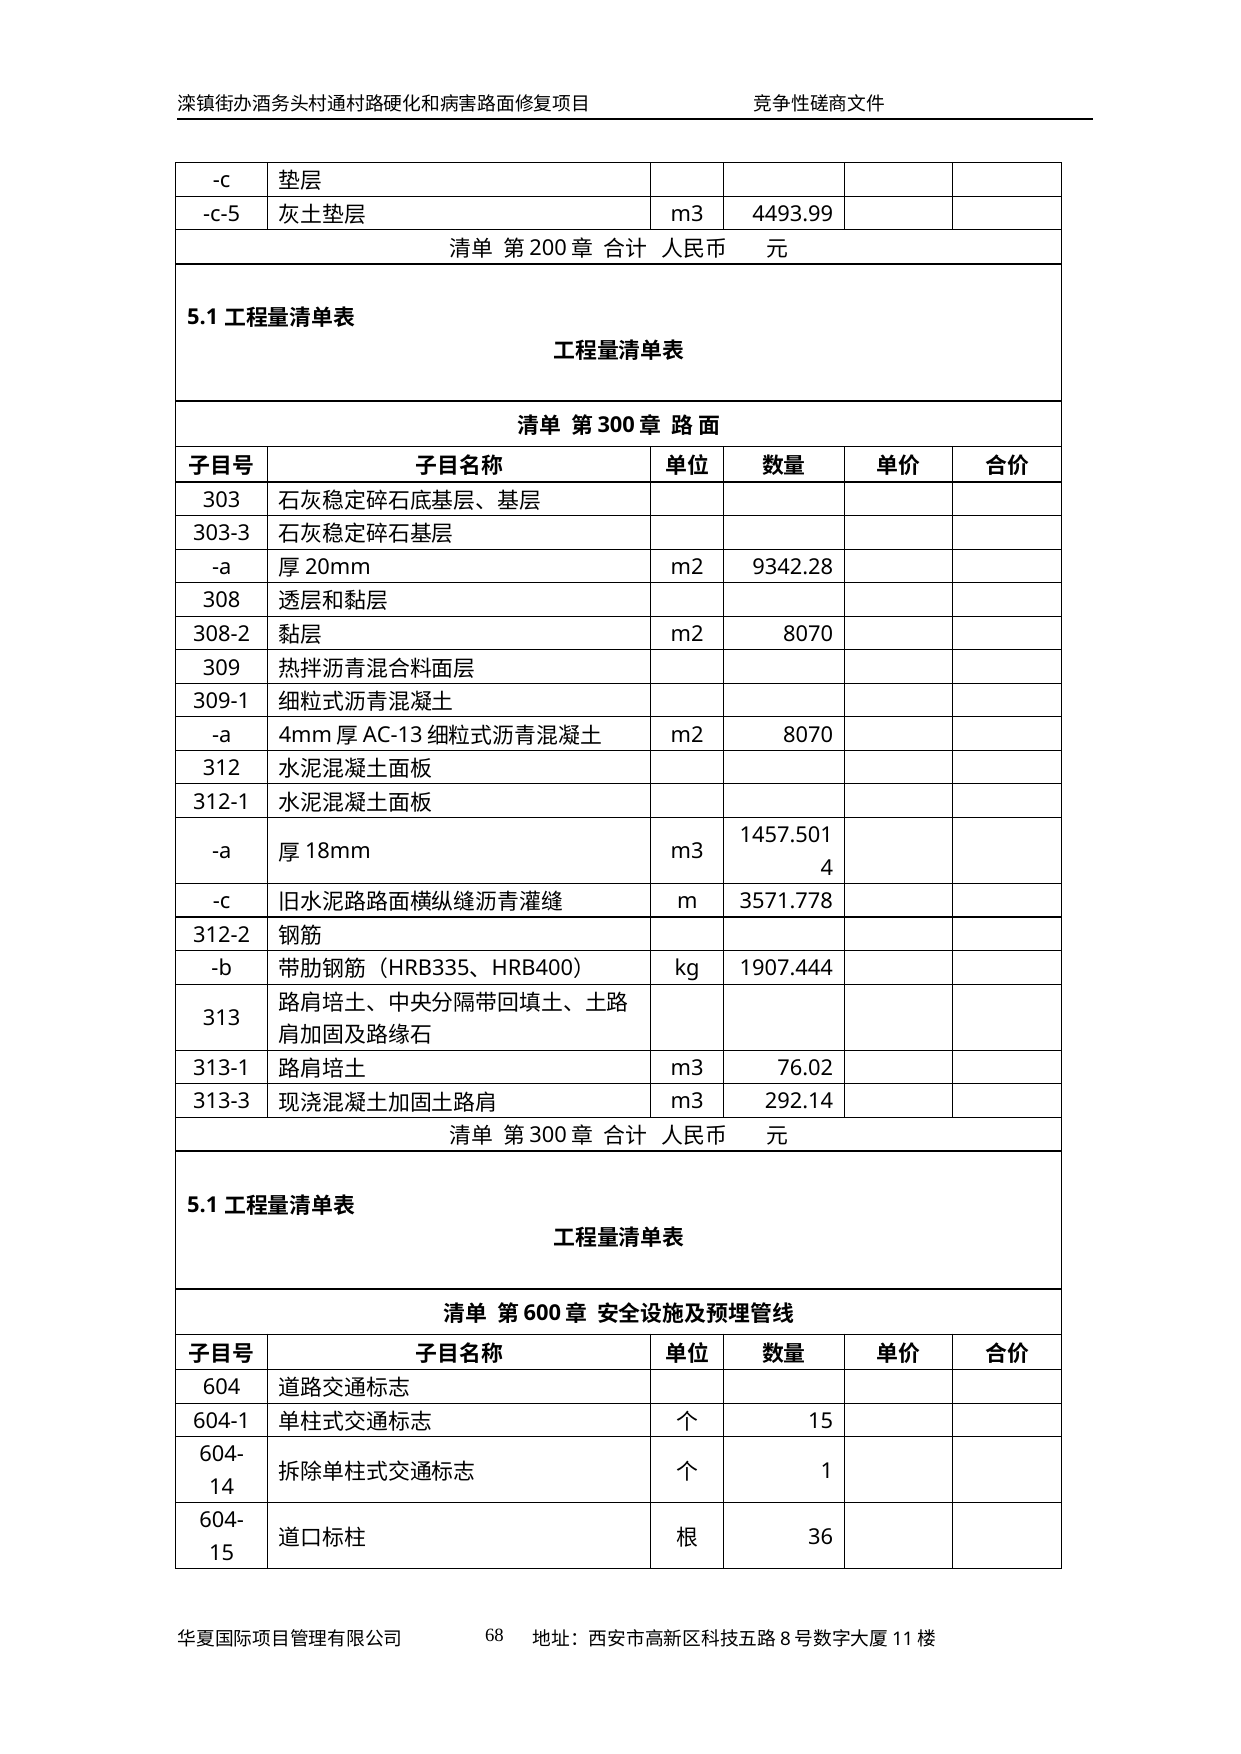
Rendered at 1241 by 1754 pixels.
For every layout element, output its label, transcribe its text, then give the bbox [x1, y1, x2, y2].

table_cell [953, 516, 1061, 548]
table_cell 单位 [651, 447, 723, 481]
table_cell 5.1 工程量清单表 工程量清单表 [176, 1152, 1061, 1288]
table_cell 1 [724, 1437, 844, 1502]
table_cell [724, 163, 844, 196]
table_cell kg [651, 951, 723, 983]
table_cell [651, 985, 723, 1049]
table_cell [953, 985, 1061, 1049]
table_cell [724, 784, 844, 817]
table_cell [651, 684, 723, 716]
table_cell [651, 650, 723, 683]
table_cell [724, 583, 844, 616]
table_cell 路肩培土、中央分隔带回填土、土路肩加固及路缘石 [268, 985, 650, 1049]
table_cell -b [176, 951, 267, 983]
table_cell 路肩培土 [268, 1051, 650, 1083]
table_cell 个 [651, 1437, 723, 1502]
table_cell [845, 1370, 952, 1402]
table_cell [724, 985, 844, 1049]
table_cell 15 [724, 1404, 844, 1436]
table_cell 单价 [845, 447, 952, 481]
table_cell m2 [651, 550, 723, 582]
table_cell 道口标柱 [268, 1503, 650, 1568]
table_cell 厚20mm [268, 550, 650, 582]
table_cell [845, 1404, 952, 1436]
table_cell 清单 第300章 合计 人民币 元 [176, 1118, 1061, 1150]
table_cell [953, 650, 1061, 683]
table_cell [724, 516, 844, 548]
table_cell 数量 [724, 447, 844, 481]
table_cell 个 [651, 1404, 723, 1436]
table_cell 309-1 [176, 684, 267, 716]
table_cell [845, 650, 952, 683]
table_cell -a [176, 818, 267, 883]
table_cell 灰土垫层 [268, 197, 650, 229]
table_cell 3571.778 [724, 884, 844, 916]
table_cell 312 [176, 751, 267, 783]
table_cell [953, 1503, 1061, 1568]
table_cell 钢筋 [268, 918, 650, 950]
table_cell 4493.99 [724, 197, 844, 229]
table_cell [953, 951, 1061, 983]
table_cell [953, 784, 1061, 817]
table_cell 清单 第300章 路 面 [176, 402, 1061, 446]
table_cell m3 [651, 197, 723, 229]
table_cell 带肋钢筋（HRB335、HRB400） [268, 951, 650, 983]
table_cell 604 [176, 1370, 267, 1402]
table_cell 石灰稳定碎石底基层、基层 [268, 483, 650, 515]
table_cell 604-15 [176, 1503, 267, 1568]
table_cell [953, 1084, 1061, 1117]
table_cell 道路交通标志 [268, 1370, 650, 1402]
table_cell [724, 483, 844, 515]
table_cell [845, 483, 952, 515]
table_cell 36 [724, 1503, 844, 1568]
table_cell [953, 1370, 1061, 1402]
table_cell [953, 483, 1061, 515]
table_cell [845, 951, 952, 983]
table_cell [953, 197, 1061, 229]
table_cell 根 [651, 1503, 723, 1568]
table_cell [953, 1437, 1061, 1502]
table_cell 312-1 [176, 784, 267, 817]
table_cell 292.14 [724, 1084, 844, 1117]
table_cell [651, 751, 723, 783]
table_cell 拆除单柱式交通标志 [268, 1437, 650, 1502]
table_cell [724, 918, 844, 950]
table_cell [651, 918, 723, 950]
table_cell [724, 684, 844, 716]
table_cell [953, 1404, 1061, 1436]
table_cell 细粒式沥青混凝土 [268, 684, 650, 716]
table_cell 厚18mm [268, 818, 650, 883]
table_cell 子目号 [176, 1335, 267, 1369]
table_cell [651, 163, 723, 196]
table_cell 604-14 [176, 1437, 267, 1502]
table_cell [845, 516, 952, 548]
table_cell -c [176, 163, 267, 196]
table_cell m2 [651, 717, 723, 750]
table_cell 石灰稳定碎石基层 [268, 516, 650, 548]
table_cell m3 [651, 818, 723, 883]
table_cell 308 [176, 583, 267, 616]
table_cell [845, 1084, 952, 1117]
table_cell 清单 第200章 合计 人民币 元 [176, 230, 1061, 263]
table_cell [845, 684, 952, 716]
table_cell 308-2 [176, 617, 267, 649]
table_cell 数量 [724, 1335, 844, 1369]
table_cell [651, 483, 723, 515]
table_cell [953, 163, 1061, 196]
table_cell [845, 583, 952, 616]
table_cell m2 [651, 617, 723, 649]
table_cell 清单 第600章 安全设施及预埋管线 [176, 1290, 1061, 1333]
table_cell 309 [176, 650, 267, 683]
table_cell 313-3 [176, 1084, 267, 1117]
table_cell [845, 717, 952, 750]
table_cell [845, 884, 952, 916]
table_cell [845, 163, 952, 196]
table_cell 现浇混凝土加固土路肩 [268, 1084, 650, 1117]
table_cell 1907.444 [724, 951, 844, 983]
table_cell [724, 1370, 844, 1402]
table_cell 垫层 [268, 163, 650, 196]
table_cell 合价 [953, 447, 1061, 481]
table_cell 合价 [953, 1335, 1061, 1369]
table_cell [953, 717, 1061, 750]
table_cell [953, 918, 1061, 950]
table_cell -c-5 [176, 197, 267, 229]
table_cell [845, 784, 952, 817]
table_cell 水泥混凝土面板 [268, 784, 650, 817]
table_cell [953, 751, 1061, 783]
table_cell 1457.5014 [724, 818, 844, 883]
table_cell -c [176, 884, 267, 916]
table_cell 8070 [724, 617, 844, 649]
table_cell 单柱式交通标志 [268, 1404, 650, 1436]
table_cell [845, 818, 952, 883]
table_cell [953, 583, 1061, 616]
table_cell 312-2 [176, 918, 267, 950]
table_cell [651, 1370, 723, 1402]
table_cell 单价 [845, 1335, 952, 1369]
table_cell 8070 [724, 717, 844, 750]
table_cell 旧水泥路路面横纵缝沥青灌缝 [268, 884, 650, 916]
table_cell [845, 985, 952, 1049]
table_cell 76.02 [724, 1051, 844, 1083]
table_cell [845, 918, 952, 950]
table_cell [953, 1051, 1061, 1083]
table_cell [953, 684, 1061, 716]
table_cell [651, 583, 723, 616]
table_cell 水泥混凝土面板 [268, 751, 650, 783]
table_cell m [651, 884, 723, 916]
table_cell 604-1 [176, 1404, 267, 1436]
table_cell 4mm厚AC-13细粒式沥青混凝土 [268, 717, 650, 750]
table_cell 热拌沥青混合料面层 [268, 650, 650, 683]
table_cell [845, 751, 952, 783]
table_cell -a [176, 550, 267, 582]
table_cell 子目名称 [268, 447, 650, 481]
table_cell 5.1 工程量清单表 工程量清单表 [176, 265, 1061, 400]
table_cell 303 [176, 483, 267, 515]
table_cell [651, 784, 723, 817]
table_cell [953, 550, 1061, 582]
table_cell [953, 617, 1061, 649]
table_cell [651, 516, 723, 548]
table_cell [845, 1437, 952, 1502]
table_cell 313 [176, 985, 267, 1049]
table_cell [845, 550, 952, 582]
table_cell m3 [651, 1084, 723, 1117]
table_cell -a [176, 717, 267, 750]
table_cell [845, 1503, 952, 1568]
table_cell 9342.28 [724, 550, 844, 582]
table_cell [845, 1051, 952, 1083]
table_cell 黏层 [268, 617, 650, 649]
table_cell 303-3 [176, 516, 267, 548]
table_cell 子目号 [176, 447, 267, 481]
table_cell m3 [651, 1051, 723, 1083]
table_cell 透层和黏层 [268, 583, 650, 616]
table_cell [845, 617, 952, 649]
table_cell [724, 650, 844, 683]
table_cell [724, 751, 844, 783]
table_cell [953, 884, 1061, 916]
table_cell [953, 818, 1061, 883]
table_cell [845, 197, 952, 229]
table_cell 子目名称 [268, 1335, 650, 1369]
table_cell 单位 [651, 1335, 723, 1369]
table_cell 313-1 [176, 1051, 267, 1083]
